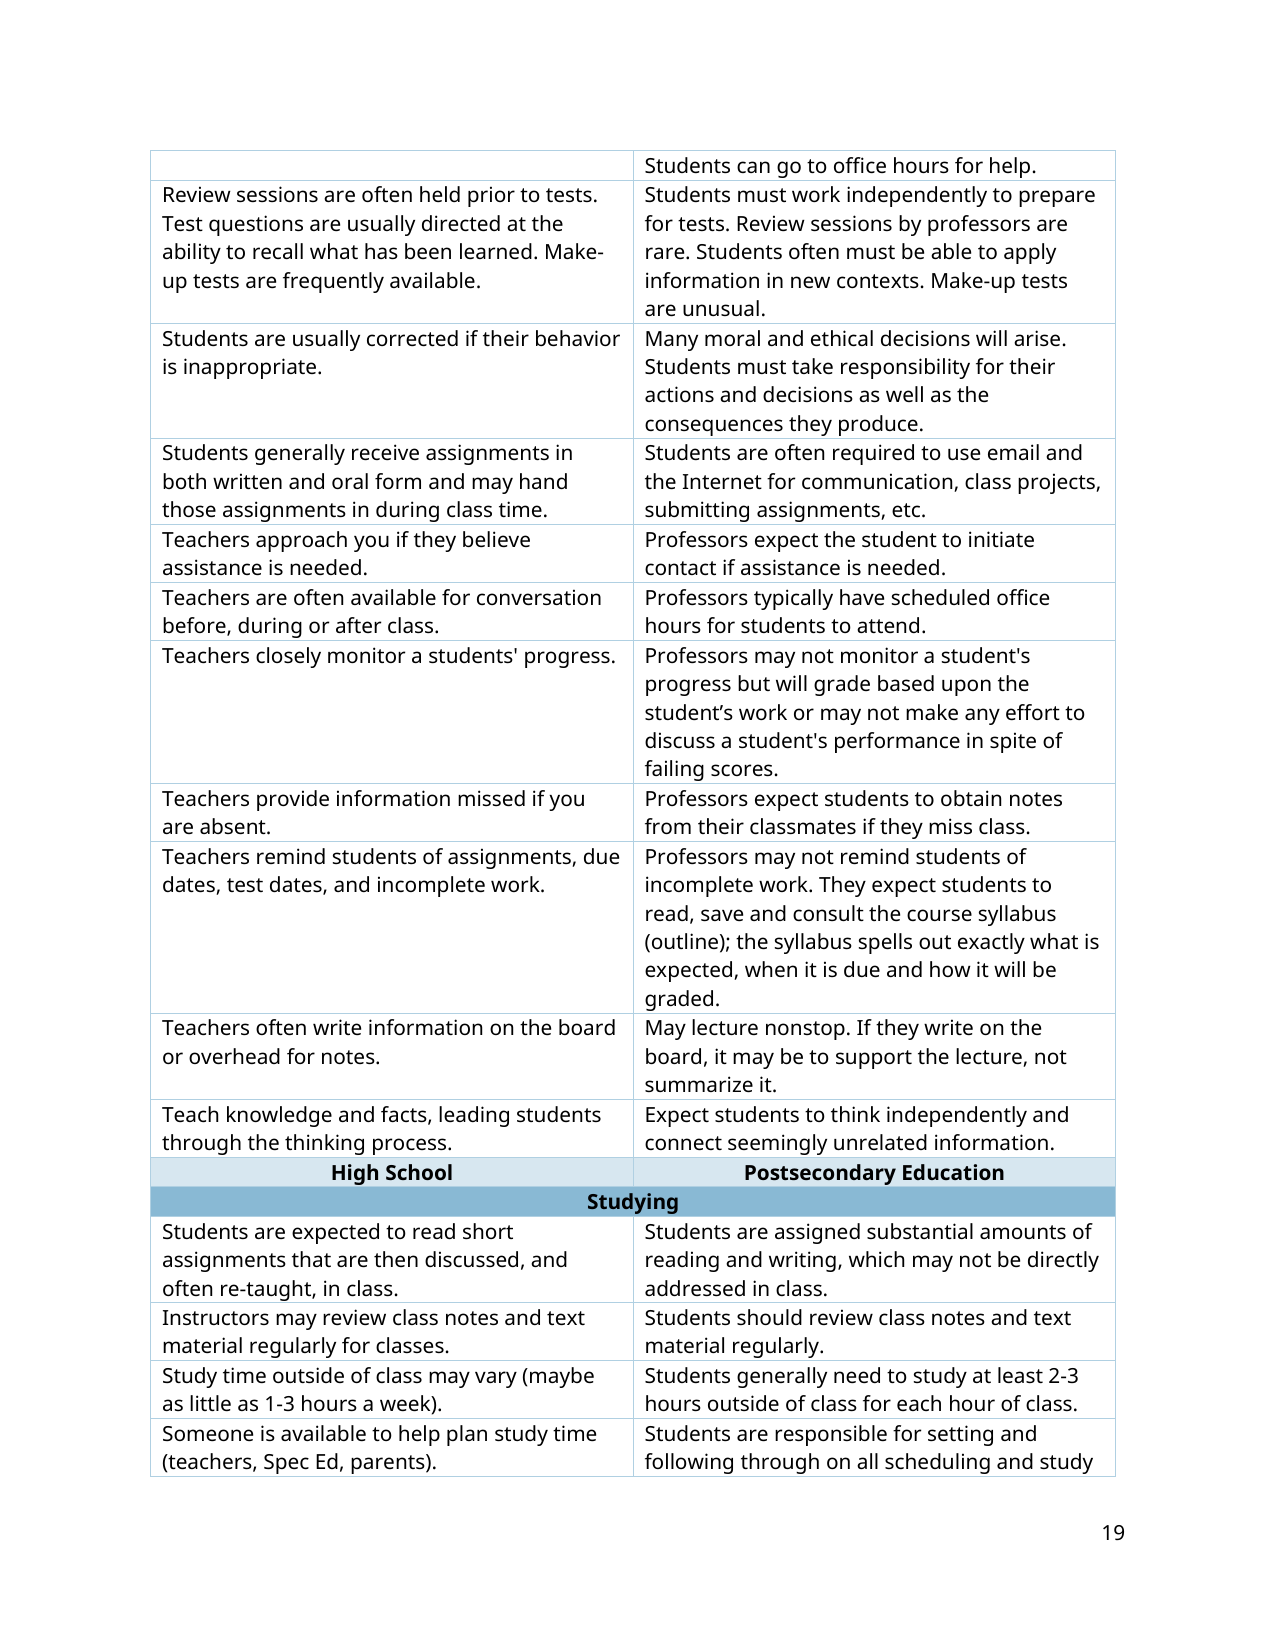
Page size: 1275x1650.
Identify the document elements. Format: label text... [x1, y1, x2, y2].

table_cell Students are assigned substantial amounts of reading and writing, which may not be directly addressed in class. [634, 1217, 1115, 1302]
table_cell Review sessions are often held prior to tests. Test questions are usually directed at the ability to recall what has been learned. Make-up tests are frequently available. [151, 181, 633, 323]
table_cell Teachers often write information on the board or overhead for notes. [151, 1014, 633, 1099]
table_cell Professors may not remind students of incomplete work. They expect students to read, save and consult the course syllabus (outline); the syllabus spells out exactly what is expected, when it is due and how it will be graded. [634, 842, 1115, 1012]
table_cell Students generally receive assignments in both written and oral form and may hand those assignments in during class time. [151, 439, 633, 524]
table_cell Many moral and ethical decisions will arise. Students must take responsibility for their actions and decisions as well as the consequences they produce. [634, 324, 1115, 437]
table_cell Teachers are often available for conversation before, during or after class. [151, 583, 633, 640]
table_cell Studying [151, 1187, 1115, 1216]
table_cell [634, 151, 1115, 179]
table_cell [151, 151, 633, 179]
table_cell Students are expected to read short assignments that are then discussed, and often re-taught, in class. [151, 1217, 633, 1302]
table_cell Students should review class notes and text material regularly. [634, 1303, 1115, 1360]
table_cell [151, 1419, 633, 1476]
table_cell Students are usually corrected if their behavior is inappropriate. [151, 324, 633, 437]
table_cell Teach knowledge and facts, leading students through the thinking process. [151, 1100, 633, 1157]
table_cell Study time outside of class may vary (maybe as little as 1-3 hours a week). [151, 1361, 633, 1418]
table_cell Professors typically have scheduled office hours for students to attend. [634, 583, 1115, 640]
table_cell Teachers closely monitor a students' progress. [151, 641, 633, 783]
table_cell Teachers provide information missed if you are absent. [151, 784, 633, 841]
table_cell Instructors may review class notes and text material regularly for classes. [151, 1303, 633, 1360]
table_cell Professors may not monitor a student's progress but will grade based upon the student’s work or may not make any effort to discuss a student's performance in spite of failing scores. [634, 641, 1115, 783]
table_cell Teachers remind students of assignments, due dates, test dates, and incomplete work. [151, 842, 633, 1012]
table_cell Professors expect the student to initiate contact if assistance is needed. [634, 525, 1115, 582]
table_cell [634, 1419, 1115, 1476]
table_cell Students are often required to use email and the Internet for communication, class projects, submitting assignments, etc. [634, 439, 1115, 524]
table_cell Postsecondary Education [634, 1158, 1115, 1186]
table_cell Students must work independently to prepare for tests. Review sessions by professors are rare. Students often must be able to apply information in new contexts. Make-up tests are unusual. [634, 181, 1115, 323]
table_cell Expect students to think independently and connect seemingly unrelated information. [634, 1100, 1115, 1157]
table_cell High School [151, 1158, 633, 1186]
table_cell Teachers approach you if they believe assistance is needed. [151, 525, 633, 582]
table_cell Professors expect students to obtain notes from their classmates if they miss class. [634, 784, 1115, 841]
table_cell Students generally need to study at least 2-3 hours outside of class for each hour of class. [634, 1361, 1115, 1418]
table_cell May lecture nonstop. If they write on the board, it may be to support the lecture, not summarize it. [634, 1014, 1115, 1099]
